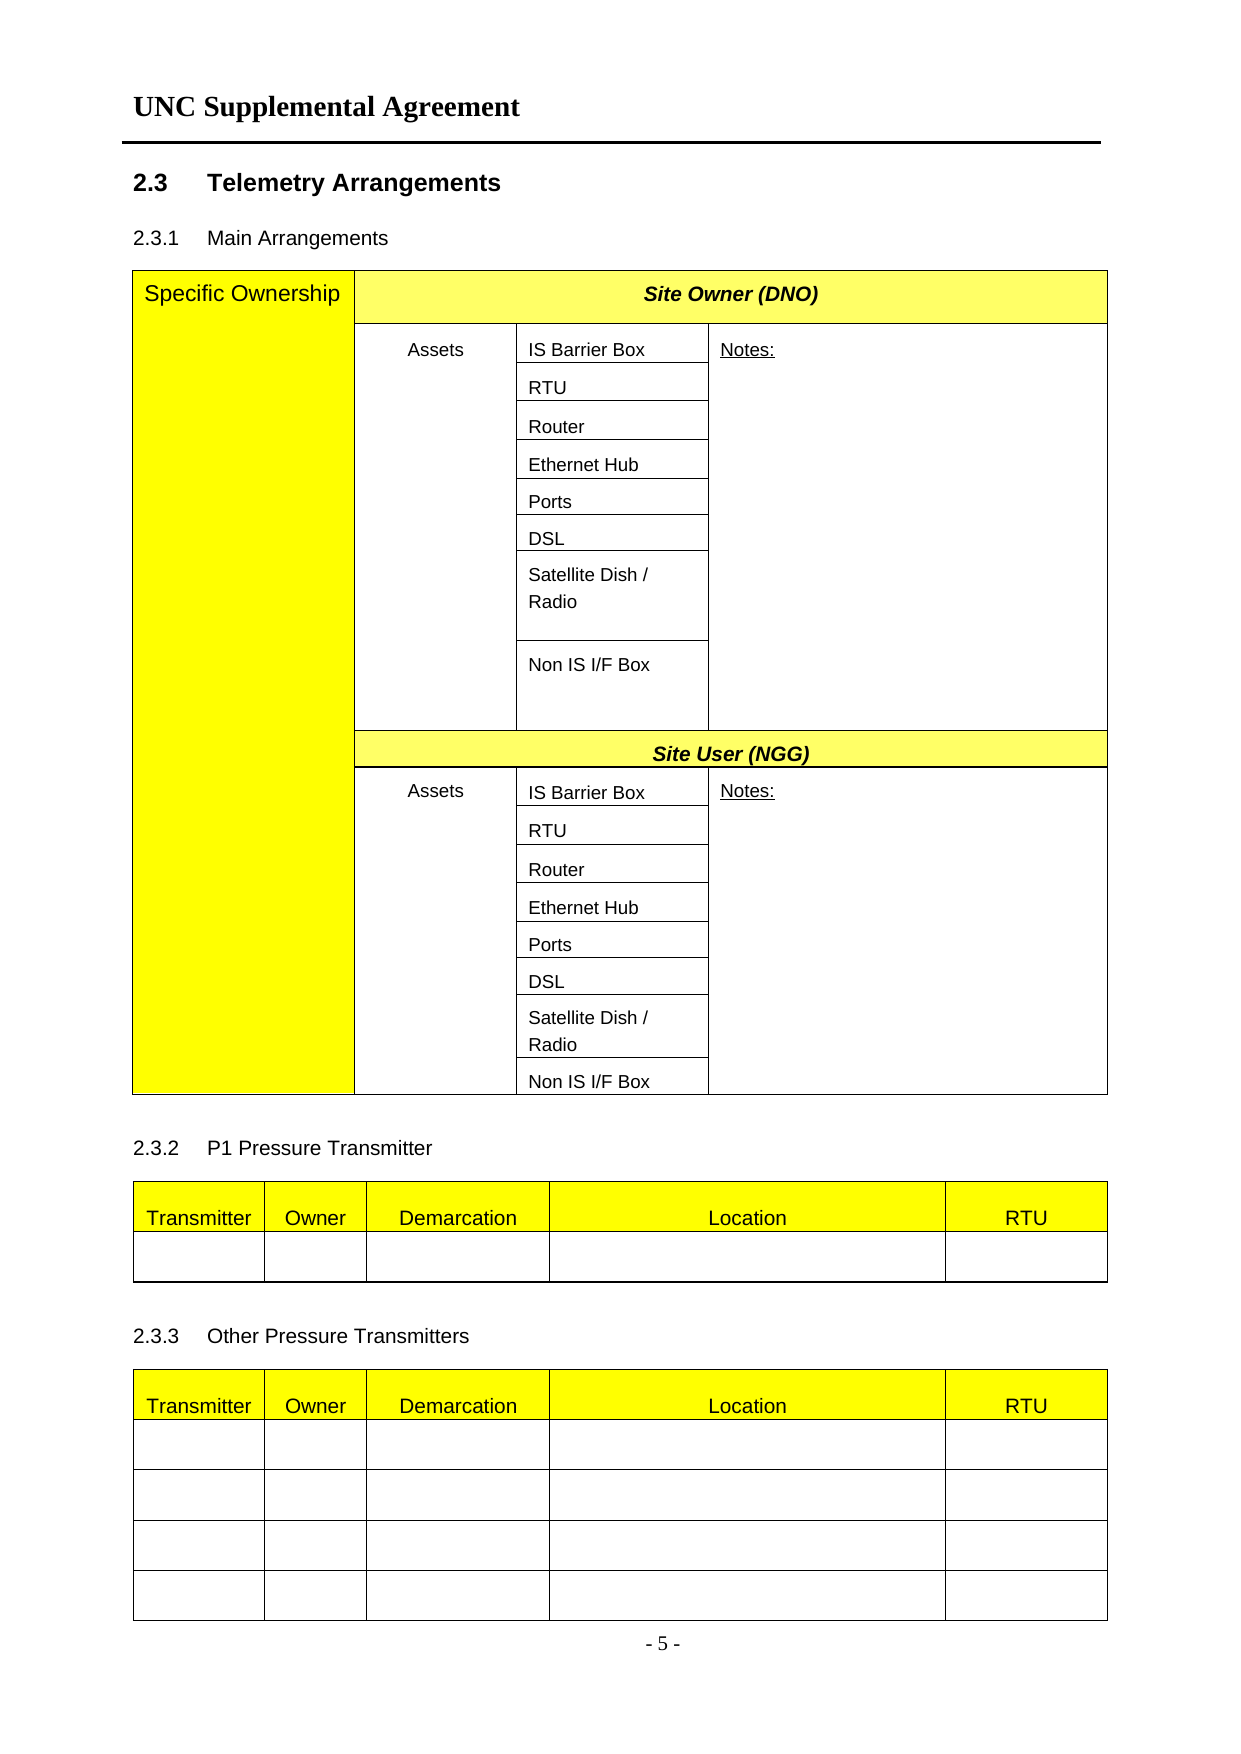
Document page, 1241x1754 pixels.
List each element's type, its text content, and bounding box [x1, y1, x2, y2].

table_header Specific Ownership [133, 271, 354, 1093]
table_cell DSL [517, 958, 708, 993]
table_cell Satellite Dish / Radio [517, 995, 708, 1057]
table_cell Satellite Dish / Radio [517, 551, 708, 640]
table_cell [265, 1420, 366, 1469]
table_header Transmitter [134, 1182, 264, 1231]
table_cell [946, 1470, 1107, 1519]
table_cell Router [517, 845, 708, 882]
table_cell [550, 1571, 945, 1620]
table_cell [265, 1470, 366, 1519]
table_header Location [550, 1182, 945, 1231]
table_header Demarcation [367, 1370, 549, 1419]
table_cell Ethernet Hub [517, 883, 708, 921]
table_cell Non IS I/F Box [517, 1058, 708, 1093]
table_cell [550, 1470, 945, 1519]
text 2.3.2 P1 Pressure Transmitter [133, 1136, 1120, 1160]
table_cell [367, 1571, 549, 1620]
table_cell [367, 1521, 549, 1570]
table_cell Ethernet Hub [517, 440, 708, 477]
table_cell RTU [517, 806, 708, 843]
table_cell Ports [517, 479, 708, 514]
table_cell Ports [517, 922, 708, 957]
table_header Site Owner (DNO) [355, 271, 1107, 323]
table_cell [946, 1571, 1107, 1620]
table_cell IS Barrier Box [517, 324, 708, 362]
table_cell [550, 1521, 945, 1570]
table_cell [134, 1571, 264, 1620]
table_cell [946, 1232, 1107, 1281]
table_cell DSL [517, 515, 708, 550]
table_cell [265, 1232, 366, 1281]
table_header Owner [265, 1182, 366, 1231]
table_cell [265, 1571, 366, 1620]
table_cell [367, 1420, 549, 1469]
table_header Demarcation [367, 1182, 549, 1231]
table_header Location [550, 1370, 945, 1419]
text 2.3.1 Main Arrangements [133, 225, 1120, 249]
table_header Transmitter [134, 1370, 264, 1419]
table_cell [134, 1470, 264, 1519]
text 2.3 Telemetry Arrangements [133, 168, 1120, 197]
table_cell [550, 1232, 945, 1281]
table_cell Site User (NGG) [355, 731, 1107, 766]
table_cell Non IS I/F Box [517, 641, 708, 730]
text 2.3.3 Other Pressure Transmitters [133, 1324, 1120, 1348]
table_cell Router [517, 401, 708, 439]
table_cell [265, 1521, 366, 1570]
table_cell RTU [517, 363, 708, 400]
table_cell Notes: [709, 768, 1107, 1093]
table_cell [367, 1232, 549, 1281]
table_cell [134, 1420, 264, 1469]
table_header RTU [946, 1370, 1107, 1419]
table_cell [946, 1420, 1107, 1469]
table_cell IS Barrier Box [517, 768, 708, 805]
table_cell Assets [355, 768, 516, 1093]
table_cell [367, 1470, 549, 1519]
table_cell [134, 1521, 264, 1570]
table_cell [134, 1232, 264, 1281]
table_cell [550, 1420, 945, 1469]
table_header Owner [265, 1370, 366, 1419]
table_cell [946, 1521, 1107, 1570]
table_cell Assets [355, 324, 516, 730]
table_cell Notes: [709, 324, 1107, 730]
table_header RTU [946, 1182, 1107, 1231]
